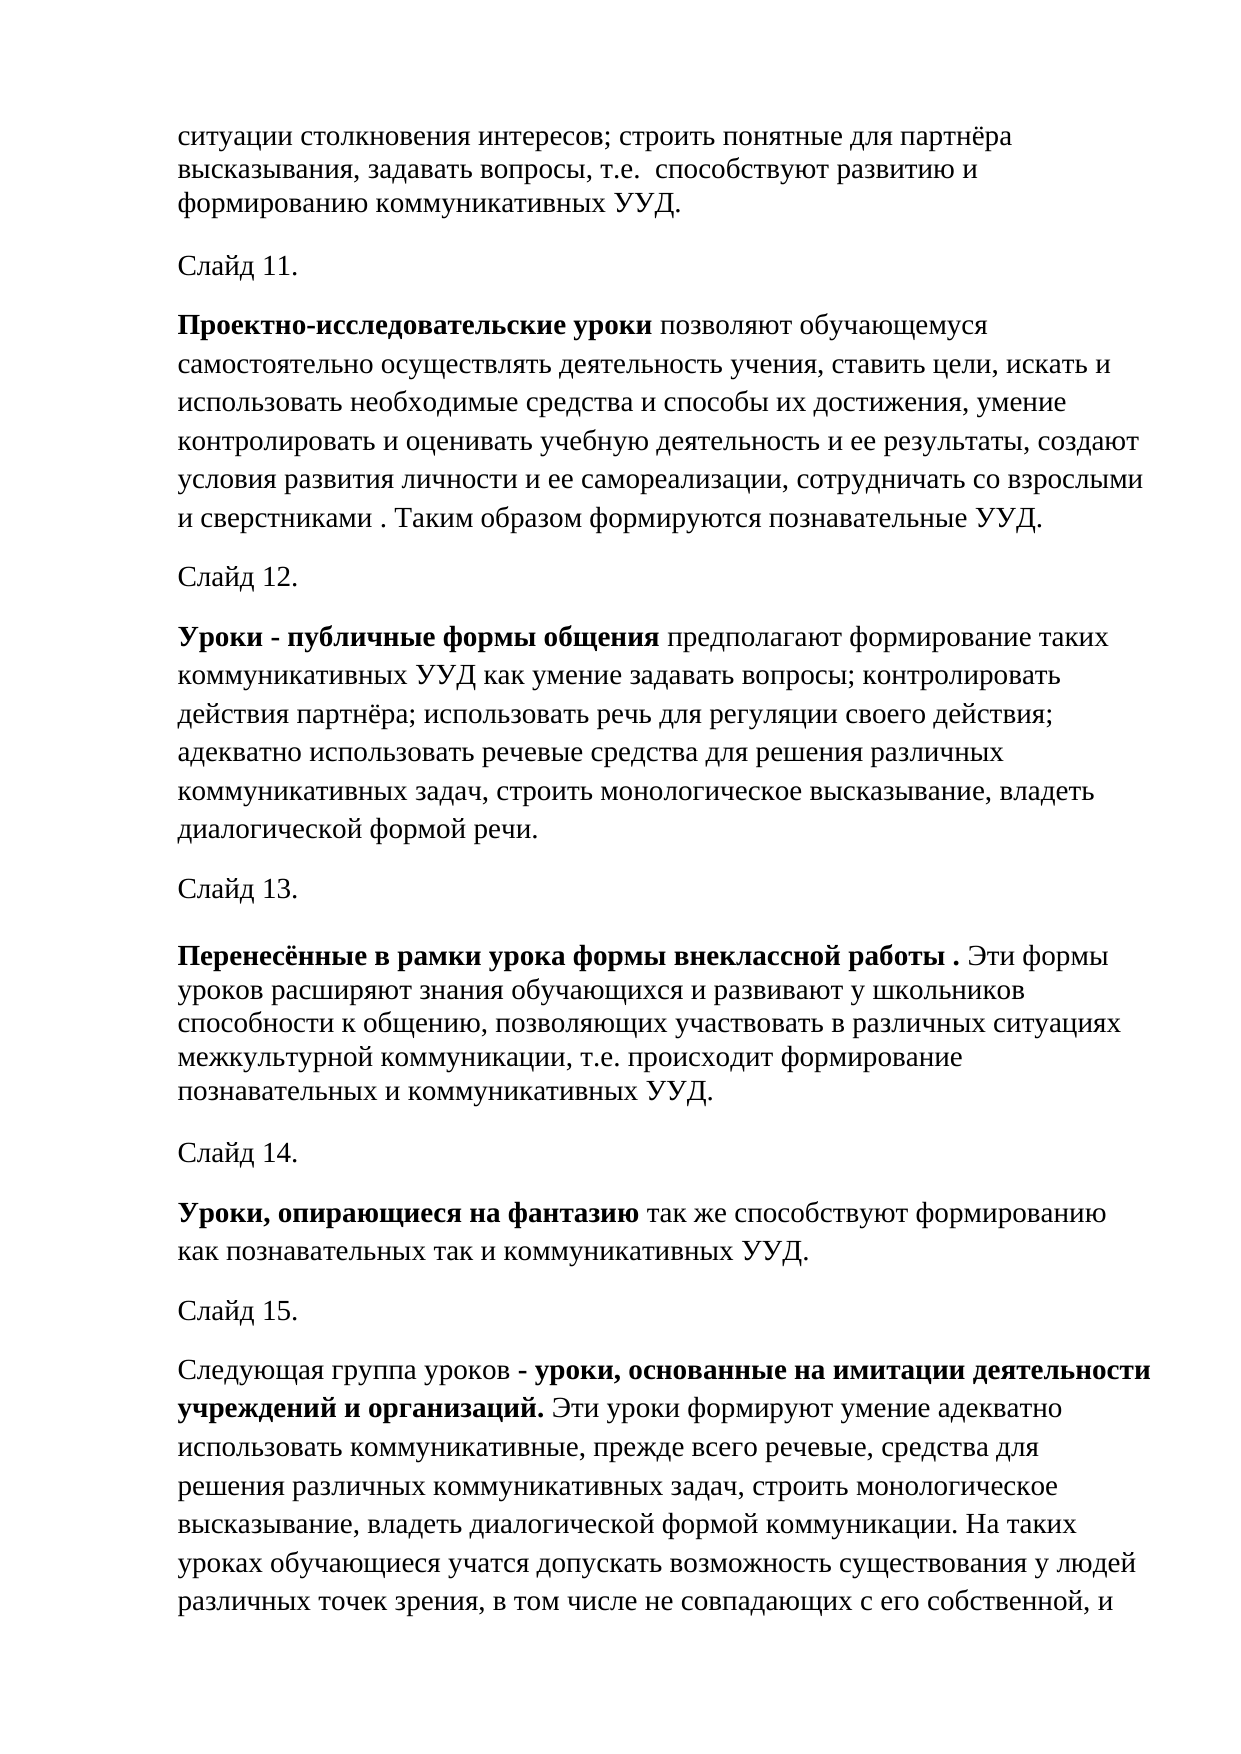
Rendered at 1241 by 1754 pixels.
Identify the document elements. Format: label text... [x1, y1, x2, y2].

text Слайд 13. [177, 871, 1152, 904]
text Уроки - публичные формы общения предполагают формирование таких коммуникативных УУД как умение задавать вопросы; контролировать действия партнёра; использовать речь для регуляции своего действия; адекватно использовать речевые средства для решения различных коммуникативных задач, строить монологическое высказывание, владеть диалогической формой речи. [177, 619, 1152, 845]
text Слайд 11. [177, 248, 1152, 281]
text Уроки, опирающиеся на фантазию так же способствуют формированию как познавательных так и коммуникативных УУД. [177, 1195, 1152, 1267]
text Слайд 12. [177, 559, 1152, 593]
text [177, 118, 1152, 219]
text Перенесённые в рамки урока формы внеклассной работы . Эти формы уроков расширяют знания обучающихся и развивают у школьников способности к общению, позволяющих участвовать в различных ситуациях межкультурной коммуникации, т.е. происходит формирование познавательных и коммуникативных УУД. [177, 938, 1152, 1106]
text Слайд 15. [177, 1293, 1152, 1326]
text Слайд 14. [177, 1135, 1152, 1169]
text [177, 1352, 1152, 1617]
text Проектно-исследовательские уроки позволяют обучающемуся самостоятельно осуществлять деятельность учения, ставить цели, искать и использовать необходимые средства и способы их достижения, умение контролировать и оценивать учебную деятельность и ее результаты, создают условия развития личности и ее самореализации, сотрудничать со взрослыми и сверстниками . Таким образом формируются познавательные УУД. [177, 307, 1152, 533]
